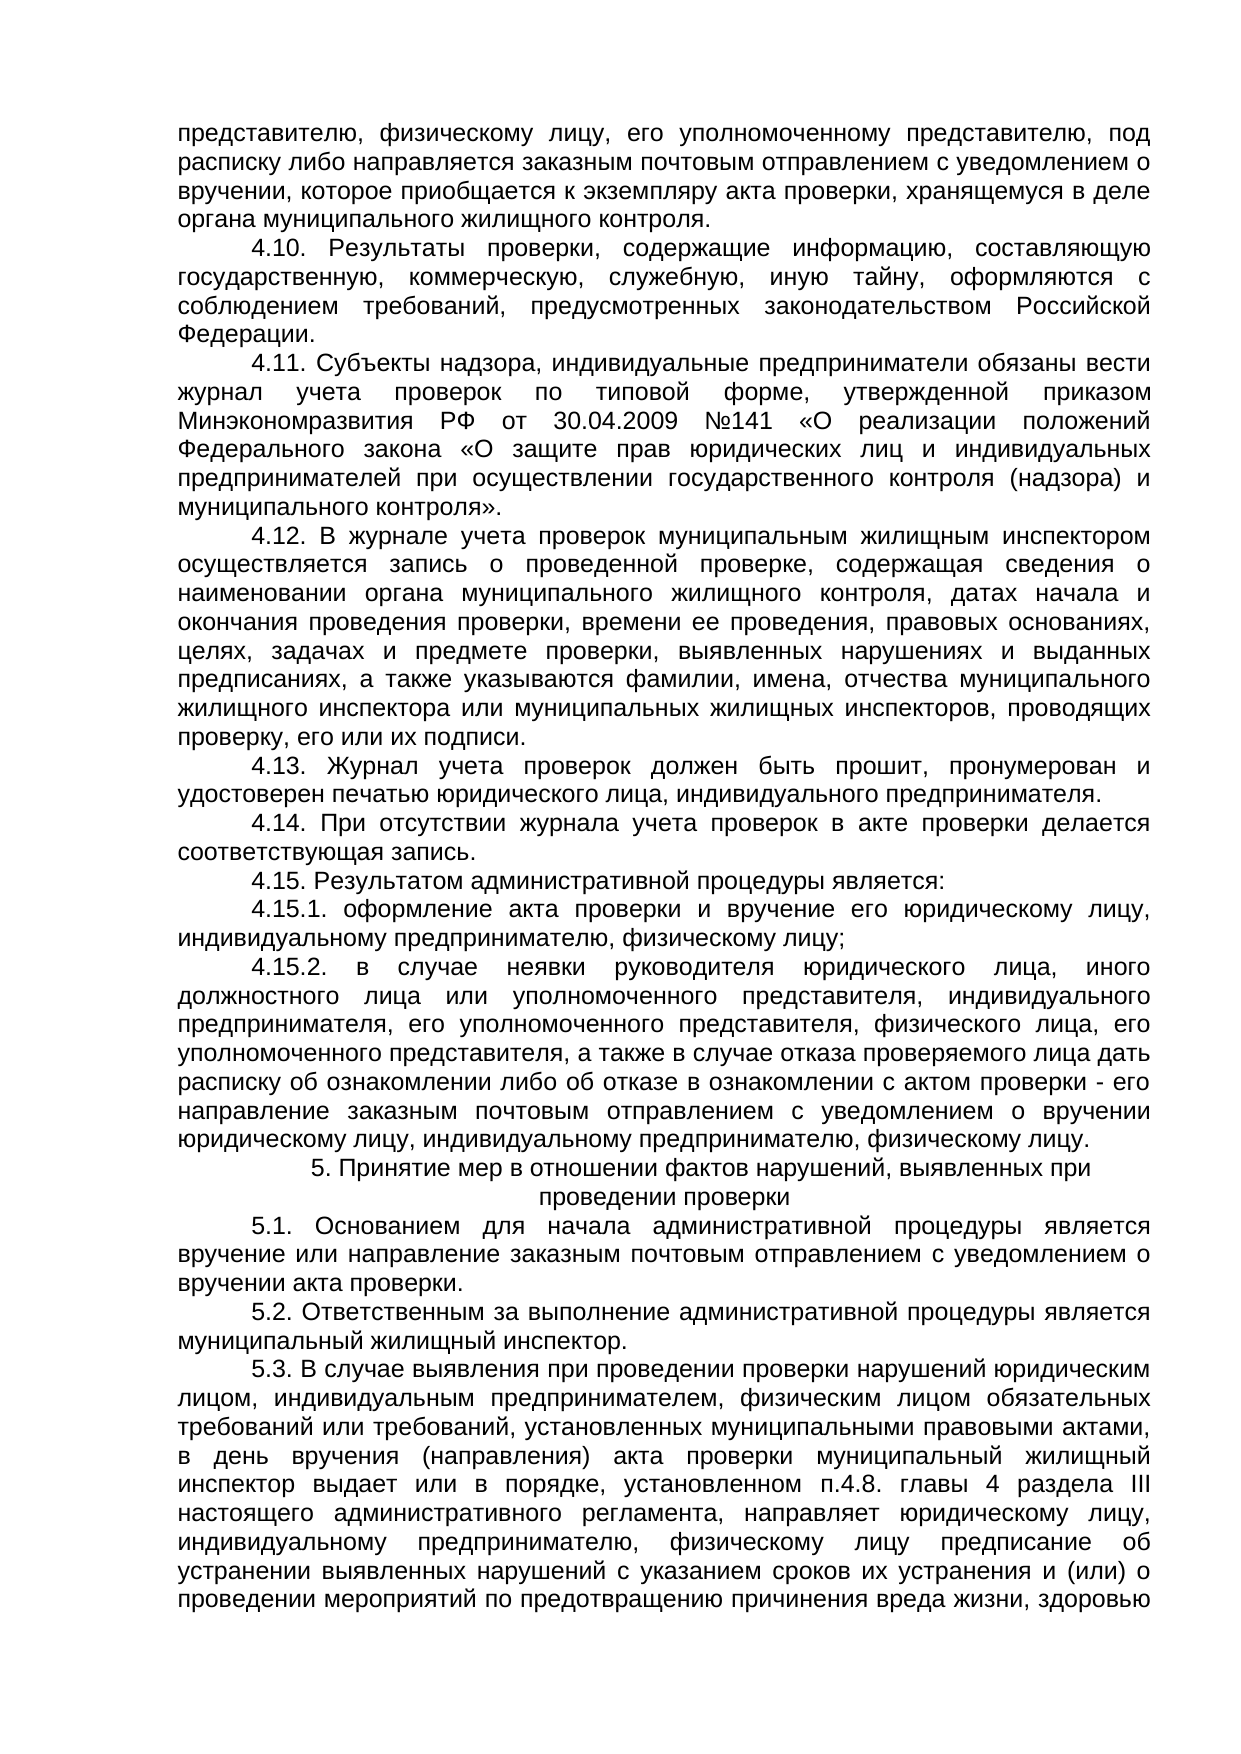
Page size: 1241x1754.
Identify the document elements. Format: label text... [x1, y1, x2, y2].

text 4.12. В журнале учета проверок муниципальным жилищным инспектором осуществляется запись о проведенной проверке, содержащая сведения о наименовании органа муниципального жилищного контроля, датах начала и окончания проведения проверки, времени ее проведения, правовых основаниях, целях, задачах и предмете проверки, выявленных нарушениях и выданных предписаниях, а также указываются фамилии, имена, отчества муниципального жилищного инспектора или муниципальных жилищных инспекторов, проводящих проверку, его или их подписи. [177, 521, 1152, 751]
subtitle 5. Принятие мер в отношении фактов нарушений, выявленных при проведении проверки [177, 1153, 1152, 1211]
text 4.13. Журнал учета проверок должен быть прошит, пронумерован и удостоверен печатью юридического лица, индивидуального предпринимателя. [177, 751, 1152, 808]
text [177, 1354, 1152, 1613]
text 4.14. При отсутствии журнала учета проверок в акте проверки делается соответствующая запись. [177, 808, 1152, 866]
text 4.11. Субъекты надзора, индивидуальные предприниматели обязаны вести журнал учета проверок по типовой форме, утвержденной приказом Минэкономразвития РФ от 30.04.2009 №141 «О реализации положений Федерального закона «О защите прав юридических лиц и индивидуальных предпринимателей при осуществлении государственного контроля (надзора) и муниципального контроля». [177, 348, 1152, 521]
text 5.2. Ответственным за выполнение административной процедуры является муниципальный жилищный инспектор. [177, 1297, 1152, 1354]
text 4.10. Результаты проверки, содержащие информацию, составляющую государственную, коммерческую, служебную, иную тайну, оформляются с соблюдением требований, предусмотренных законодательством Российской Федерации. [177, 233, 1152, 348]
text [177, 118, 1152, 233]
text 4.15. Результатом административной процедуры является: [177, 866, 1152, 894]
text 4.15.1. оформление акта проверки и вручение его юридическому лицу, индивидуальному предпринимателю, физическому лицу; [177, 894, 1152, 952]
text 5.1. Основанием для начала административной процедуры является вручение или направление заказным почтовым отправлением с уведомлением о вручении акта проверки. [177, 1211, 1152, 1297]
text 4.15.2. в случае неявки руководителя юридического лица, иного должностного лица или уполномоченного представителя, индивидуального предпринимателя, его уполномоченного представителя, физического лица, его уполномоченного представителя, а также в случае отказа проверяемого лица дать расписку об ознакомлении либо об отказе в ознакомлении с актом проверки - его направление заказным почтовым отправлением с уведомлением о вручении юридическому лицу, индивидуальному предпринимателю, физическому лицу. [177, 952, 1152, 1153]
